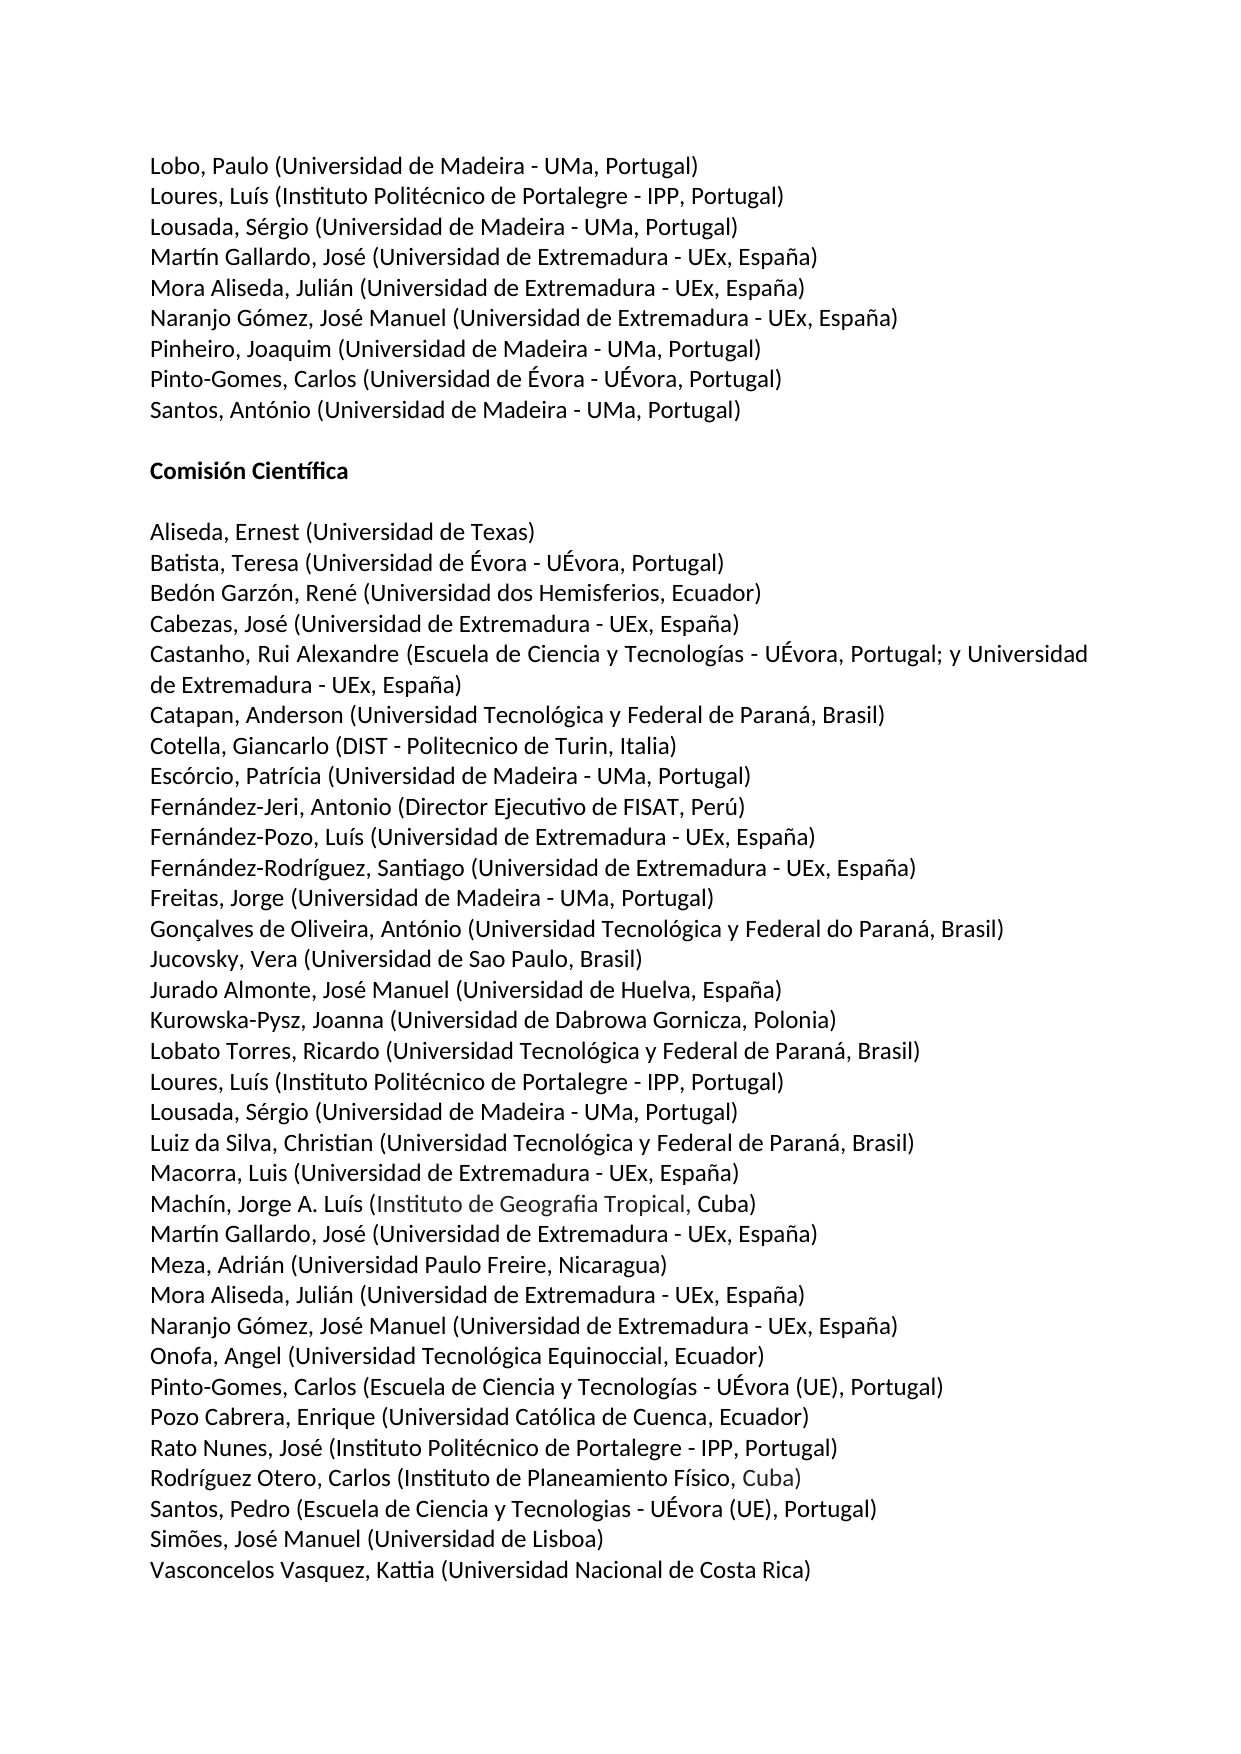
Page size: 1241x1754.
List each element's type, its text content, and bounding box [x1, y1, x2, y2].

text Escórcio, Patrícia (Universidad de Madeira - UMa, Portugal) [150, 760, 1090, 791]
text Jurado Almonte, José Manuel (Universidad de Huelva, España) [150, 974, 1090, 1004]
text Naranjo Gómez, José Manuel (Universidad de Extremadura - UEx, España) [150, 1310, 1090, 1340]
text Lousada, Sérgio (Universidad de Madeira - UMa, Portugal) [150, 211, 1090, 242]
text Pinheiro, Joaquim (Universidad de Madeira - UMa, Portugal) [150, 333, 1090, 364]
text Lousada, Sérgio (Universidad de Madeira - UMa, Portugal) [150, 1096, 1090, 1127]
text Martín Gallardo, José (Universidad de Extremadura - UEx, España) [150, 1218, 1090, 1249]
text Comisión Científica [150, 455, 1090, 486]
text Rodríguez Otero, Carlos (Instituto de Planeamiento Físico, Cuba) [150, 1462, 1090, 1493]
text Jucovsky, Vera (Universidad de Sao Paulo, Brasil) [150, 943, 1090, 974]
text Bedón Garzón, René (Universidad dos Hemisferios, Ecuador) [150, 577, 1090, 608]
text Santos, Pedro (Escuela de Ciencia y Tecnologias - UÉvora (UE), Portugal) [150, 1493, 1090, 1523]
text Simões, José Manuel (Universidad de Lisboa) [150, 1523, 1090, 1554]
text Naranjo Gómez, José Manuel (Universidad de Extremadura - UEx, España) [150, 303, 1090, 333]
text Mora Aliseda, Julián (Universidad de Extremadura - UEx, España) [150, 272, 1090, 303]
text Macorra, Luis (Universidad de Extremadura - UEx, España) [150, 1157, 1090, 1188]
text Batista, Teresa (Universidad de Évora - UÉvora, Portugal) [150, 547, 1090, 577]
text Pinto-Gomes, Carlos (Escuela de Ciencia y Tecnologías - UÉvora (UE), Portugal) [150, 1371, 1090, 1401]
text Aliseda, Ernest (Universidad de Texas) [150, 516, 1090, 547]
text Cotella, Giancarlo (DIST - Politecnico de Turin, Italia) [150, 730, 1090, 760]
text Lobo, Paulo (Universidad de Madeira - UMa, Portugal) [150, 150, 1090, 181]
text Rato Nunes, José (Instituto Politécnico de Portalegre - IPP, Portugal) [150, 1432, 1090, 1462]
text Luiz da Silva, Christian (Universidad Tecnológica y Federal de Paraná, Brasil) [150, 1127, 1090, 1157]
text Loures, Luís (Instituto Politécnico de Portalegre - IPP, Portugal) [150, 1066, 1090, 1096]
text Santos, António (Universidad de Madeira - UMa, Portugal) [150, 394, 1090, 425]
text Pozo Cabrera, Enrique (Universidad Católica de Cuenca, Ecuador) [150, 1401, 1090, 1432]
text Loures, Luís (Instituto Politécnico de Portalegre - IPP, Portugal) [150, 181, 1090, 211]
text Fernández-Jeri, Antonio (Director Ejecutivo de FISAT, Perú) [150, 791, 1090, 821]
text Martín Gallardo, José (Universidad de Extremadura - UEx, España) [150, 242, 1090, 272]
text Gonçalves de Oliveira, António (Universidad Tecnológica y Federal do Paraná, Brasil) [150, 913, 1090, 943]
text Castanho, Rui Alexandre (Escuela de Ciencia y Tecnologías - UÉvora, Portugal; y Universidad de Extremadura - UEx, España) [150, 638, 1090, 699]
text Meza, Adrián (Universidad Paulo Freire, Nicaragua) [150, 1249, 1090, 1279]
text Machín, Jorge A. Luís (Instituto de Geografia Tropical, Cuba) [150, 1188, 1090, 1218]
text Kurowska-Pysz, Joanna (Universidad de Dabrowa Gornicza, Polonia) [150, 1004, 1090, 1035]
text Cabezas, José (Universidad de Extremadura - UEx, España) [150, 608, 1090, 638]
text Fernández-Rodríguez, Santiago (Universidad de Extremadura - UEx, España) [150, 852, 1090, 882]
text Catapan, Anderson (Universidad Tecnológica y Federal de Paraná, Brasil) [150, 699, 1090, 730]
text Onofa, Angel (Universidad Tecnológica Equinoccial, Ecuador) [150, 1340, 1090, 1371]
text Freitas, Jorge (Universidad de Madeira - UMa, Portugal) [150, 882, 1090, 913]
text Vasconcelos Vasquez, Kattia (Universidad Nacional de Costa Rica) [150, 1554, 1090, 1584]
text Fernández-Pozo, Luís (Universidad de Extremadura - UEx, España) [150, 821, 1090, 852]
text Lobato Torres, Ricardo (Universidad Tecnológica y Federal de Paraná, Brasil) [150, 1035, 1090, 1066]
text Pinto-Gomes, Carlos (Universidad de Évora - UÉvora, Portugal) [150, 364, 1090, 394]
text Mora Aliseda, Julián (Universidad de Extremadura - UEx, España) [150, 1279, 1090, 1310]
